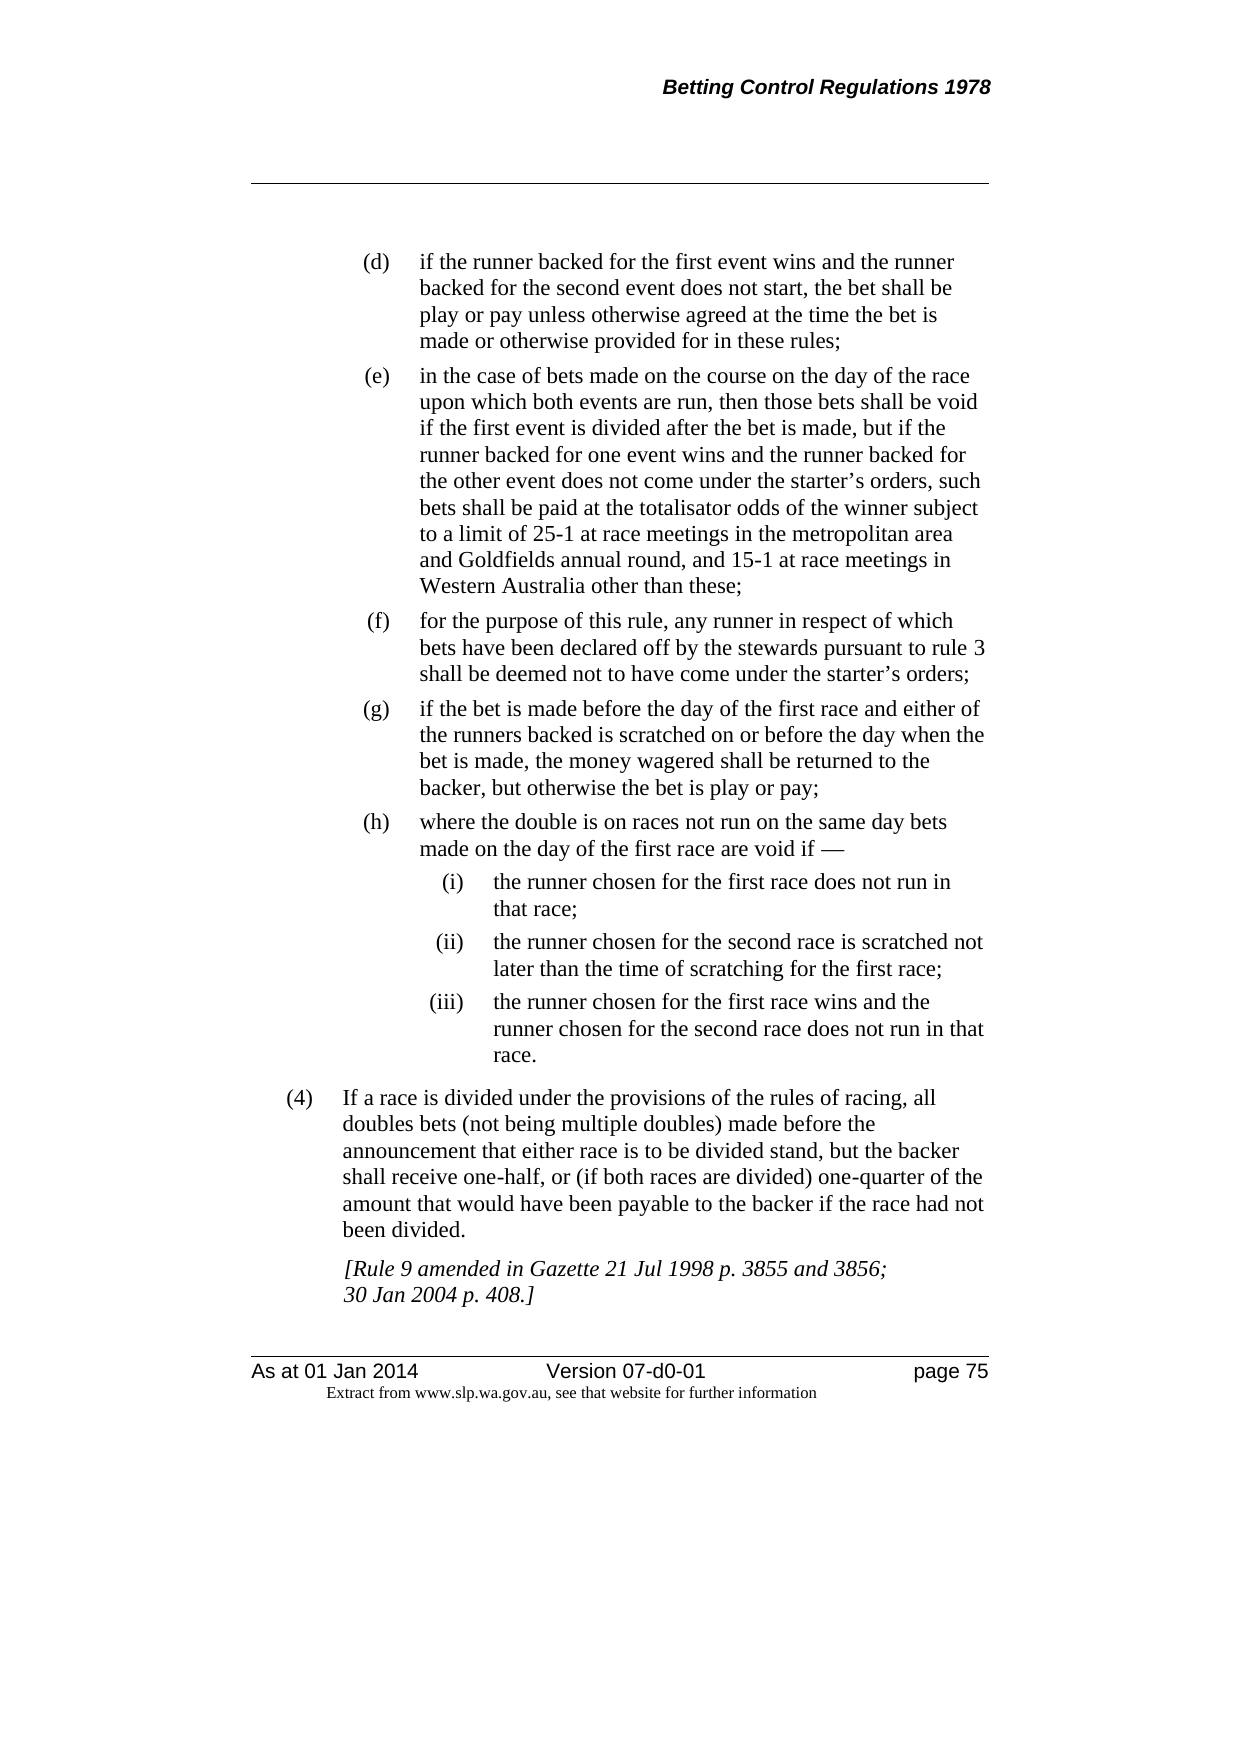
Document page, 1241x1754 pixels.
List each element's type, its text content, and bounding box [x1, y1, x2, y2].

text (4) If a race is divided under the provisions of the rules of racing, all doubles bets (not being multiple doubles) made before the announcement that either race is to be divided stand, but the backer shall receive one-half, or (if both races are divided) one-quarter of the amount that would have been payable to the backer if the race had not been divided. [251, 1084, 989, 1242]
text (h) where the double is on races not run on the same day bets made on the day of the first race are void if — [251, 808, 989, 861]
text (e) in the case of bets made on the course on the day of the race upon which both events are run, then those bets shall be void if the first event is divided after the bet is made, but if the runner backed for one event wins and the runner backed for the other event does not come under the starter’s orders, such bets shall be paid at the totalisator odds of the winner subject to a limit of 25-1 at race meetings in the metropolitan area and Goldfields annual round, and 15-1 at race meetings in Western Australia other than these; [251, 362, 989, 599]
text (d) if the runner backed for the first event wins and the runner backed for the second event does not start, the bet shall be play or pay unless otherwise agreed at the time the bet is made or otherwise provided for in these rules; [251, 248, 989, 353]
text (f) for the purpose of this rule, any runner in respect of which bets have been declared off by the stewards pursuant to rule 3 shall be deemed not to have come under the starter’s orders; [251, 607, 989, 686]
text (g) if the bet is made before the day of the first race and either of the runners backed is scratched on or before the day when the bet is made, the money wagered shall be returned to the backer, but otherwise the bet is play or pay; [251, 695, 989, 800]
text (ii) the runner chosen for the second race is scratched not later than the time of scratching for the first race; [251, 928, 989, 981]
text (i) the runner chosen for the first race does not run in that race; [251, 868, 989, 921]
text [Rule 9 amended in Gazette 21 Jul 1998 p. 3855 and 3856; 30 Jan 2004 p. 408.] [251, 1255, 989, 1307]
text (iii) the runner chosen for the first race wins and the runner chosen for the second race does not run in that race. [251, 988, 989, 1067]
